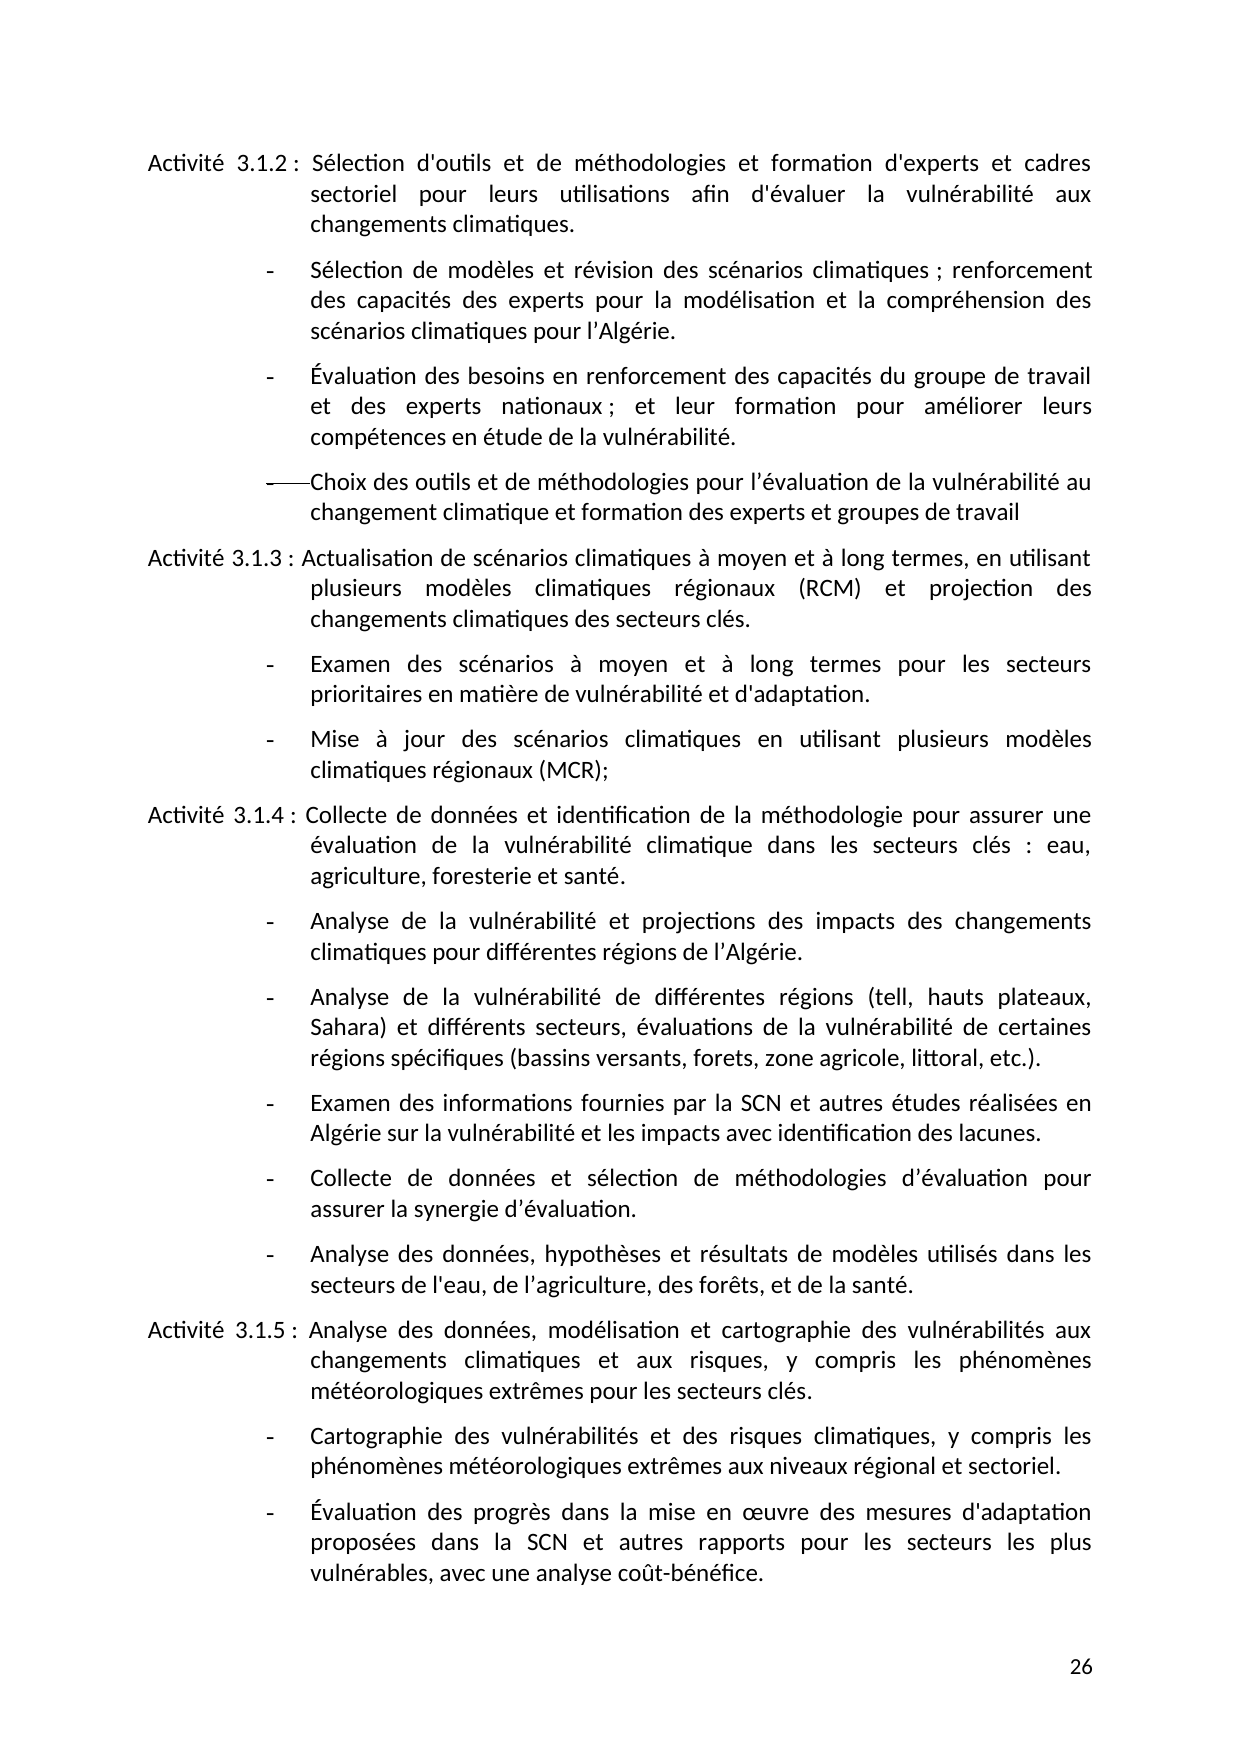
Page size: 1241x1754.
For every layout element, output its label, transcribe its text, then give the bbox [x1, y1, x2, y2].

list Mise à jour des scénarios climatiques en utilisant plusieurs modèles climatiques régionaux (MCR); [266, 723, 1093, 784]
list Examen des informations fournies par la SCN et autres études réalisées en Algérie sur la vulnérabilité et les impacts avec identification des lacunes. [266, 1087, 1093, 1148]
list Analyse de la vulnérabilité de différentes régions (tell, hauts plateaux, Sahara) et différents secteurs, évaluations de la vulnérabilité de certaines régions spécifiques (bassins versants, forets, zone agricole, littoral, etc.). [266, 981, 1093, 1072]
list Examen des scénarios à moyen et à long termes pour les secteurs prioritaires en matière de vulnérabilité et d'adaptation. [266, 648, 1093, 709]
list Évaluation des besoins en renforcement des capacités du groupe de travail et des experts nationaux ; et leur formation pour améliorer leurs compétences en étude de la vulnérabilité. [266, 360, 1093, 451]
list Évaluation des progrès dans la mise en œuvre des mesures d'adaptation proposées dans la SCN et autres rapports pour les secteurs les plus vulnérables, avec une analyse coût-bénéfice. [266, 1496, 1093, 1587]
list Sélection de modèles et révision des scénarios climatiques ; renforcement des capacités des experts pour la modélisation et la compréhension des scénarios climatiques pour l’Algérie. [266, 254, 1093, 345]
list Choix des outils et de méthodologies pour l’évaluation de la vulnérabilité au changement climatique et formation des experts et groupes de travail [266, 466, 1093, 527]
text Activité 3.1.4 : Collecte de données et identification de la méthodologie pour assurer une évaluation de la vulnérabilité climatique dans les secteurs clés : eau, agriculture, foresterie et santé. [148, 799, 1093, 891]
list Cartographie des vulnérabilités et des risques climatiques, y compris les phénomènes météorologiques extrêmes aux niveaux régional et sectoriel. [266, 1420, 1093, 1481]
text Activité 3.1.3 : Actualisation de scénarios climatiques à moyen et à long termes, en utilisant plusieurs modèles climatiques régionaux (RCM) et projection des changements climatiques des secteurs clés. [148, 542, 1093, 633]
list Analyse des données, hypothèses et résultats de modèles utilisés dans les secteurs de l'eau, de l’agriculture, des forêts, et de la santé. [266, 1238, 1093, 1299]
text Activité 3.1.2 : Sélection d'outils et de méthodologies et formation d'experts et cadres sectoriel pour leurs utilisations afin d'évaluer la vulnérabilité aux changements climatiques. [148, 148, 1093, 239]
text Activité 3.1.5 : Analyse des données, modélisation et cartographie des vulnérabilités aux changements climatiques et aux risques, y compris les phénomènes météorologiques extrêmes pour les secteurs clés. [148, 1314, 1093, 1405]
list Collecte de données et sélection de méthodologies d’évaluation pour assurer la synergie d’évaluation. [266, 1163, 1093, 1224]
list Analyse de la vulnérabilité et projections des impacts des changements climatiques pour différentes régions de l’Algérie. [266, 905, 1093, 966]
